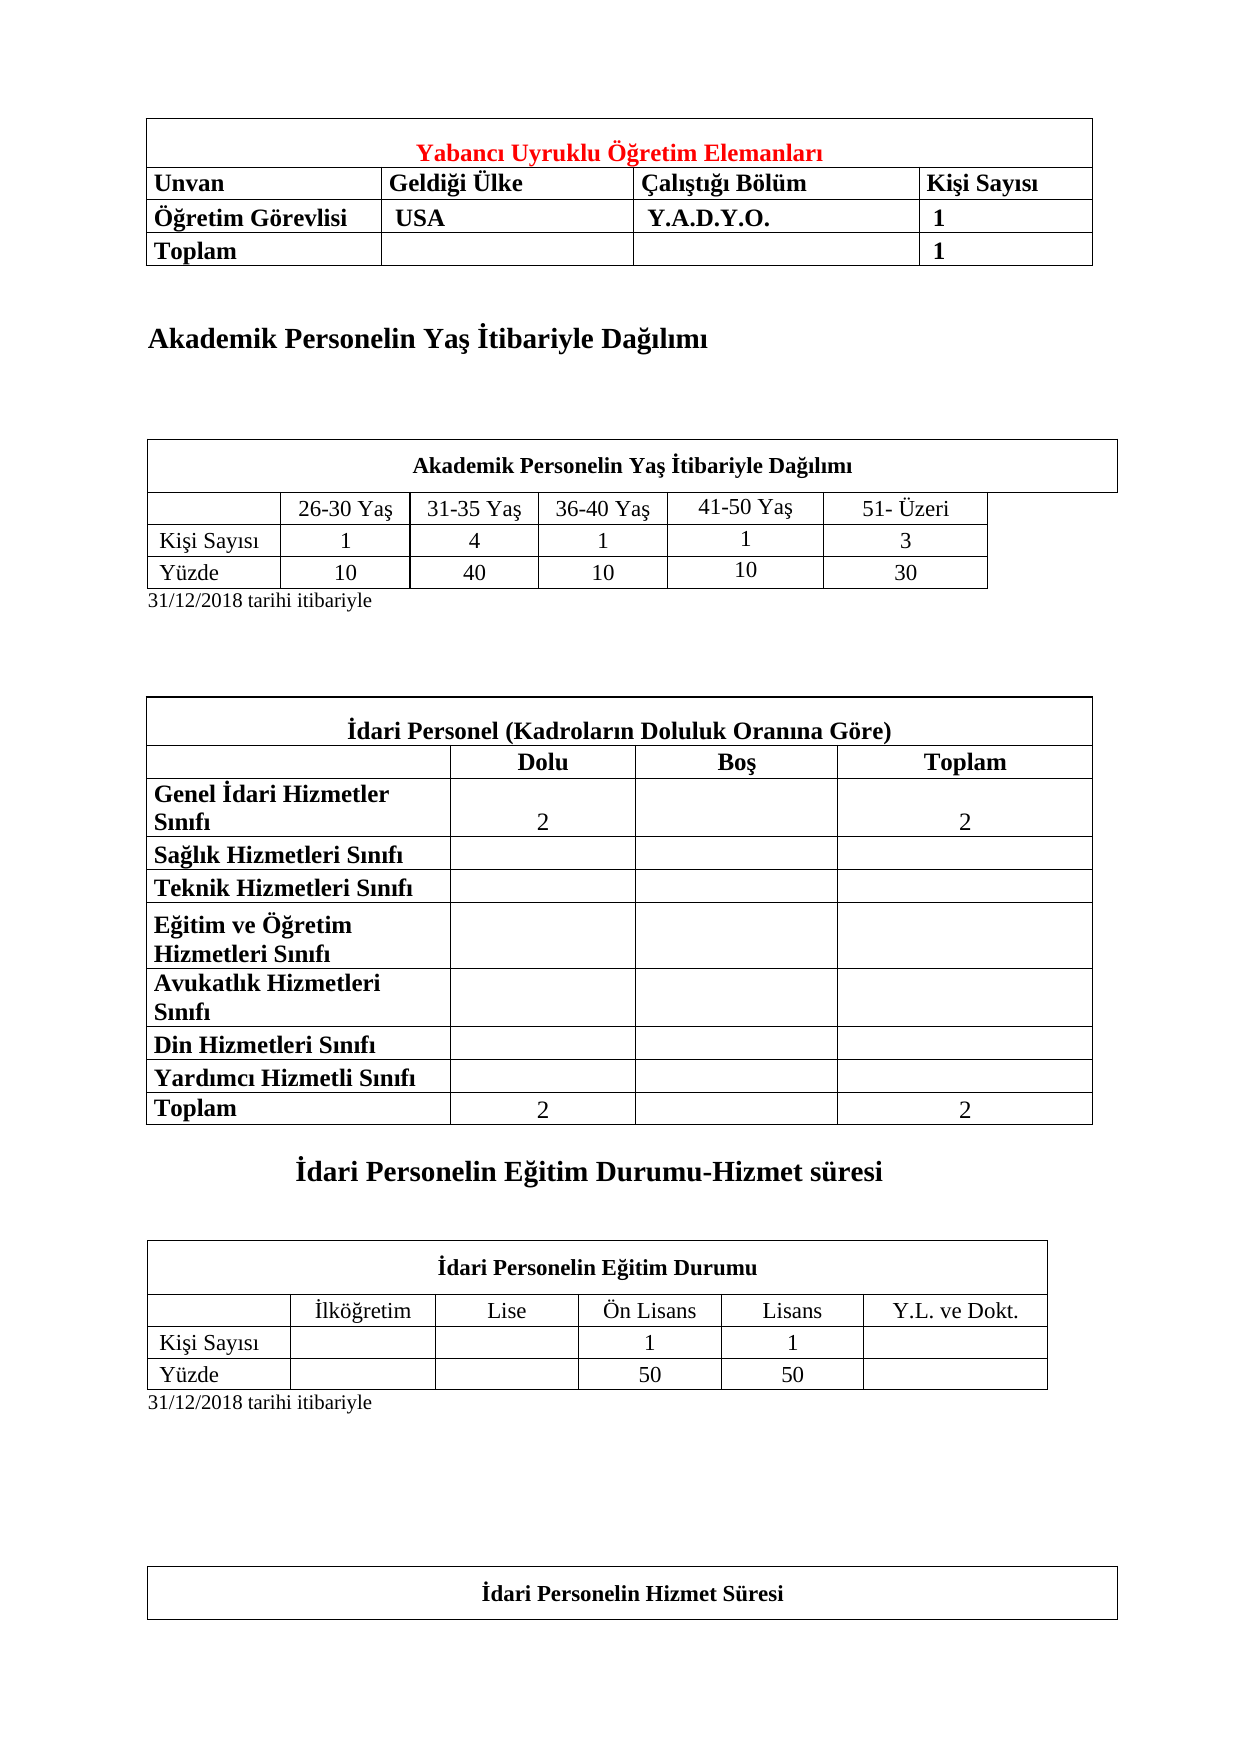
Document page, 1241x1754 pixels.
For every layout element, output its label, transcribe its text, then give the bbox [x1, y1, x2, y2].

table_cell Genel İdari Hizmetler Sınıfı [147, 779, 450, 836]
text İdari Personelin Eğitim Durumu-Hizmet süresi [221, 1154, 1092, 1188]
table_cell Y.A.D.Y.O. [634, 200, 919, 232]
table_cell 51- Üzeri [824, 493, 987, 524]
table_cell [382, 233, 633, 265]
table_cell 2 [451, 1093, 635, 1124]
table_cell Sağlık Hizmetleri Sınıfı [147, 837, 450, 869]
table_cell Çalıştığı Bölüm [634, 168, 919, 199]
table_cell [838, 870, 1092, 902]
table_cell [636, 1027, 837, 1059]
text 31/12/2018 tarihi itibariyle [148, 1390, 1092, 1414]
table_cell 40 [411, 557, 538, 587]
table_header Akademik Personelin Yaş İtibariyle Dağılımı [148, 440, 1117, 492]
table_cell 3 [824, 525, 987, 556]
table_cell Eğitim ve Öğretim Hizmetleri Sınıfı [147, 903, 450, 967]
table_cell 10 [668, 557, 823, 587]
table_cell [636, 1093, 837, 1124]
text 31/12/2018 tarihi itibariyle [148, 588, 1092, 612]
table_cell [838, 837, 1092, 869]
table_header İdari Personel (Kadroların Doluluk Oranına Göre) [147, 698, 1092, 745]
table_cell Yüzde [148, 557, 280, 587]
table_cell Din Hizmetleri Sınıfı [147, 1027, 450, 1059]
table_cell 4 [411, 525, 538, 556]
table_cell 1 [722, 1327, 863, 1357]
table_cell [147, 746, 450, 778]
table_cell 1 [920, 233, 1092, 265]
table_cell [864, 1327, 1047, 1357]
table_cell Unvan [147, 168, 381, 199]
table_cell 41-50 Yaş [668, 493, 823, 524]
table_cell [451, 1060, 635, 1092]
table_cell Kişi Sayısı [148, 525, 280, 556]
table_cell [436, 1359, 578, 1389]
table_cell 2 [451, 779, 635, 836]
table_cell Avukatlık Hizmetleri Sınıfı [147, 969, 450, 1026]
table_cell [636, 870, 837, 902]
table_cell 30 [824, 557, 987, 587]
table_cell Toplam [147, 1093, 450, 1124]
table_header İdari Personelin Eğitim Durumu [148, 1241, 1047, 1294]
table_header Yabancı Uyruklu Öğretim Elemanları [147, 119, 1092, 167]
table_cell 1 [539, 525, 667, 556]
table_cell 2 [838, 779, 1092, 836]
table_cell Dolu [451, 746, 635, 778]
text Akademik Personelin Yaş İtibariyle Dağılımı [148, 321, 1092, 355]
table_cell Öğretim Görevlisi [147, 200, 381, 232]
table_header İdari Personelin Hizmet Süresi [148, 1567, 1117, 1619]
table_cell [636, 779, 837, 836]
table_cell 1 [281, 525, 409, 556]
table_cell 1 [920, 200, 1092, 232]
table_cell [451, 1027, 635, 1059]
table_cell [838, 903, 1092, 967]
table_cell Lise [436, 1295, 578, 1326]
table_cell 31-35 Yaş [411, 493, 538, 524]
table_cell USA [382, 200, 633, 232]
table_cell 2 [838, 1093, 1092, 1124]
table_cell Lisans [722, 1295, 863, 1326]
table_cell Toplam [838, 746, 1092, 778]
table_cell Y.L. ve Dokt. [864, 1295, 1047, 1326]
table_cell 10 [281, 557, 409, 587]
table_cell [864, 1359, 1047, 1389]
table_cell 1 [579, 1327, 721, 1357]
table_cell Yüzde [148, 1359, 290, 1389]
table_cell [838, 1027, 1092, 1059]
table_cell Geldiği Ülke [382, 168, 633, 199]
table_cell [838, 1060, 1092, 1092]
table_cell Teknik Hizmetleri Sınıfı [147, 870, 450, 902]
table_cell [636, 969, 837, 1026]
table_cell 1 [668, 525, 823, 556]
table_cell [291, 1359, 435, 1389]
table_cell [636, 837, 837, 869]
table_cell Kişi Sayısı [148, 1327, 290, 1357]
table_cell 36-40 Yaş [539, 493, 667, 524]
table_cell [636, 903, 837, 967]
table_cell 50 [579, 1359, 721, 1389]
table_cell [451, 903, 635, 967]
table_cell 10 [539, 557, 667, 587]
table_cell Kişi Sayısı [920, 168, 1092, 199]
table_cell [636, 1060, 837, 1092]
table_cell Yardımcı Hizmetli Sınıfı [147, 1060, 450, 1092]
table_cell [634, 233, 919, 265]
table_cell İlköğretim [291, 1295, 435, 1326]
table_cell [148, 1295, 290, 1326]
table_cell 26-30 Yaş [281, 493, 409, 524]
table_cell Ön Lisans [579, 1295, 721, 1326]
table_cell 50 [722, 1359, 863, 1389]
table_cell Boş [636, 746, 837, 778]
table_cell [436, 1327, 578, 1357]
table_cell [291, 1327, 435, 1357]
table_cell [451, 870, 635, 902]
table_cell [148, 493, 280, 524]
table_cell [451, 969, 635, 1026]
table_cell [838, 969, 1092, 1026]
table_cell [451, 837, 635, 869]
table_cell Toplam [147, 233, 381, 265]
